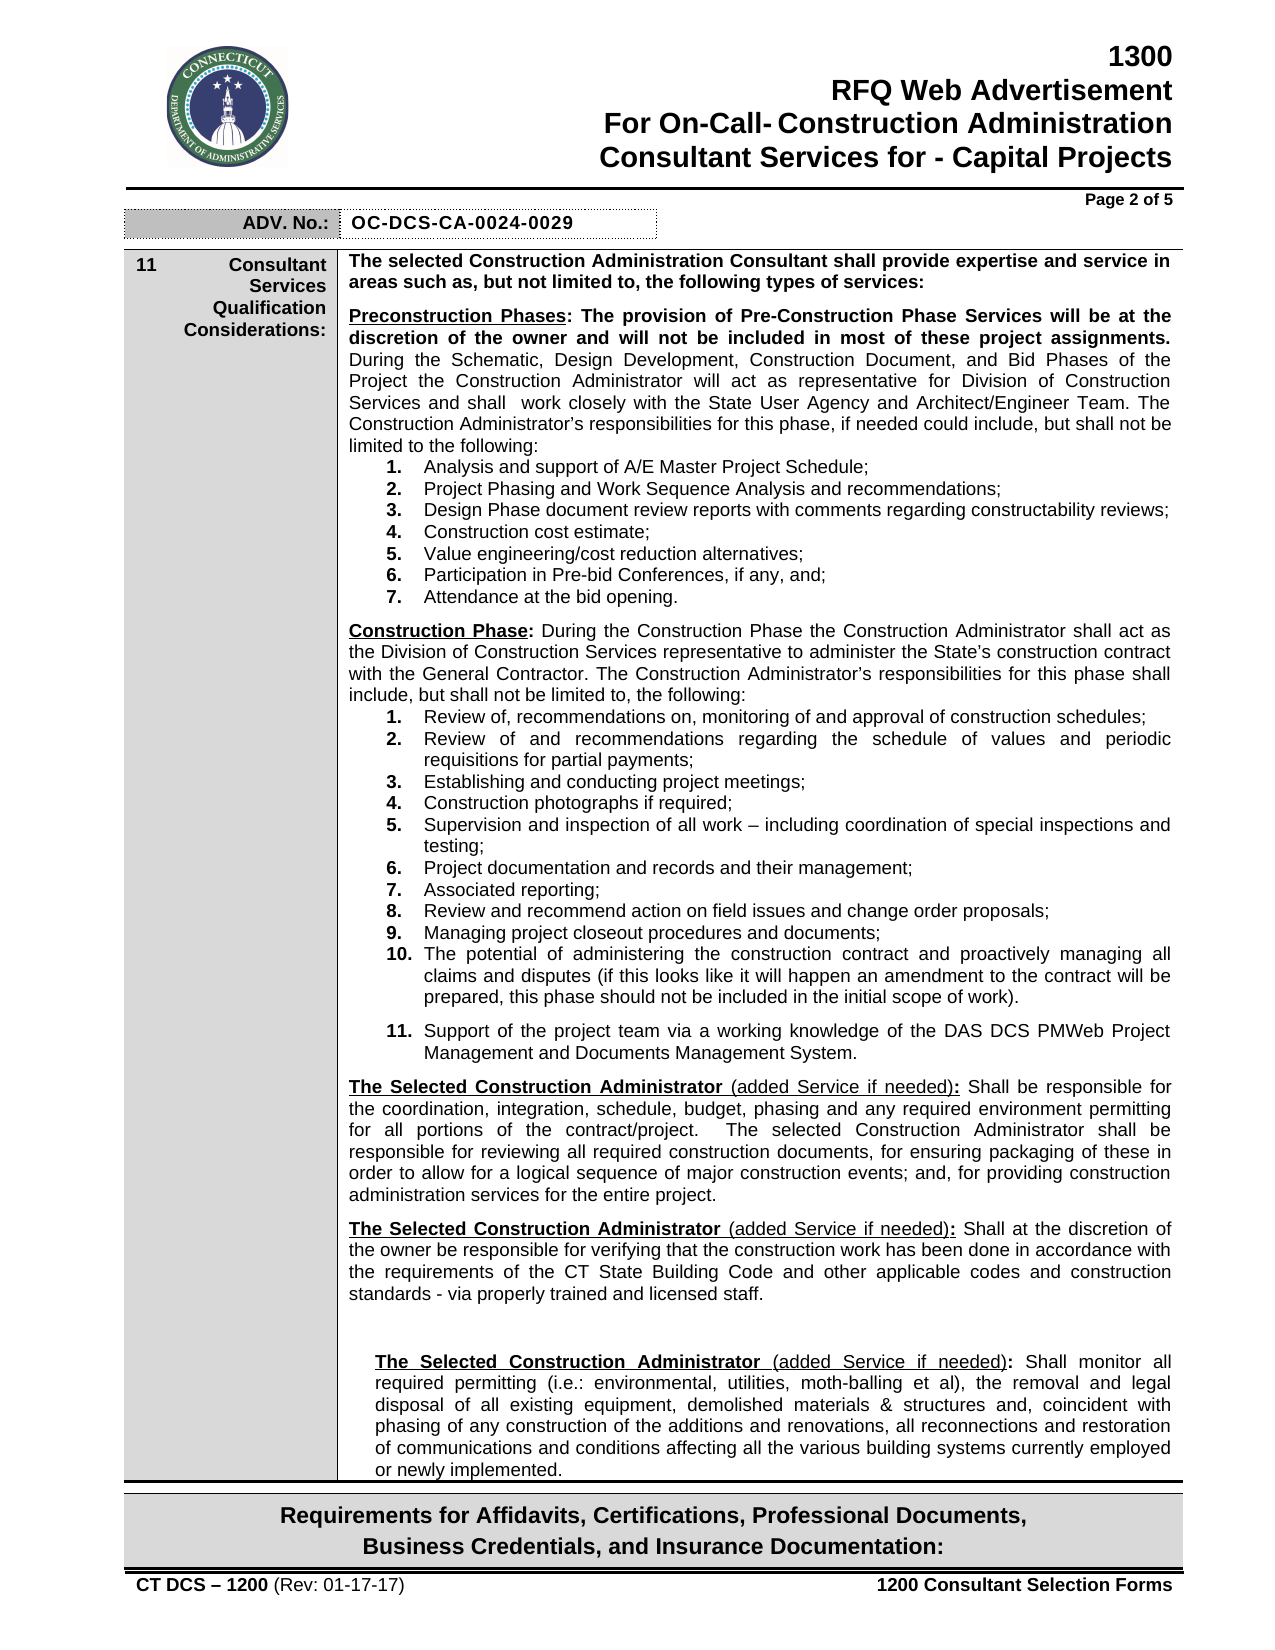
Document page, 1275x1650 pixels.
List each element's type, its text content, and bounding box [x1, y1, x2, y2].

table_header Requirements for Affidavits, Certifications, Professional Documents, Business Credentials, and Insurance Documentation: [124, 1494, 1183, 1567]
picture [166, 46, 289, 167]
table_header The selected Construction Administration Consultant shall provide expertise and service in areas such as, but not limited to, the following types of services: Preconstruction Phases: The provision of Pre-Construction Phase Services will be at the discretion of the owner and will not be included in most of these project assignments. During the Schematic, Design Development, Construction Document, and Bid Phases of the Project the Construction Administrator will act as representative for Division of Construction Services and shall work closely with the State User Agency and Architect/Engineer Team. The Construction Administrator’s responsibilities for this phase, if needed could include, but shall not be limited to the following: Analysis and support of A/E Master Project Schedule; Project Phasing and Work Sequence Analysis and recommendations; Design Phase document review reports with comments regarding constructability reviews; Construction cost estimate; Value engineering/cost reduction alternatives; Participation in Pre-bid Conferences, if any, and; Attendance at the bid opening. Construction Phase: During the Construction Phase the Construction Administrator shall act as the Division of Construction Services representative to administer the State’s construction contract with the General Contractor. The Construction Administrator’s responsibilities for this phase shall include, but shall not be limited to, the following: Review of, recommendations on, monitoring of and approval of construction schedules; Review of and recommendations regarding the schedule of values and periodic requisitions for partial payments; Establishing and conducting project meetings; Construction photographs if required; Supervision and inspection of all work – including coordination of special inspections and testing; Project documentation and records and their management; Associated reporting; Review and recommend action on field issues and change order proposals; Managing project closeout procedures and documents; The potential of administering the construction contract and proactively managing all claims and disputes (if this looks like it will happen an amendment to the contract will be prepared, this phase should not be included in the initial scope of work). Support of the project team via a working knowledge of the DAS DCS PMWeb Project Management and Documents Management System. The Selected Construction Administrator (added Service if needed): Shall be responsible for the coordination, integration, schedule, budget, phasing and any required environment permitting for all portions of the contract/project. The selected Construction Administrator shall be responsible for reviewing all required construction documents, for ensuring packaging of these in order to allow for a logical sequence of major construction events; and, for providing construction administration services for the entire project. The Selected Construction Administrator (added Service if needed): Shall at the discretion of the owner be responsible for verifying that the construction work has been done in accordance with the requirements of the CT State Building Code and other applicable codes and construction standards - via properly trained and licensed staff. The Selected Construction Administrator (added Service if needed): Shall monitor all required permitting (i.e.: environmental, utilities, moth-balling et al), the removal and legal disposal of all existing equipment, demolished materials & structures and, coincident with phasing of any construction of the additions and renovations, all reconnections and restoration of communications and conditions affecting all the various building systems currently employed or newly implemented. [338, 250, 1183, 1480]
table_header 11 [124, 250, 169, 1480]
table_header Consultant Services Qualification Considerations: [169, 250, 337, 1480]
